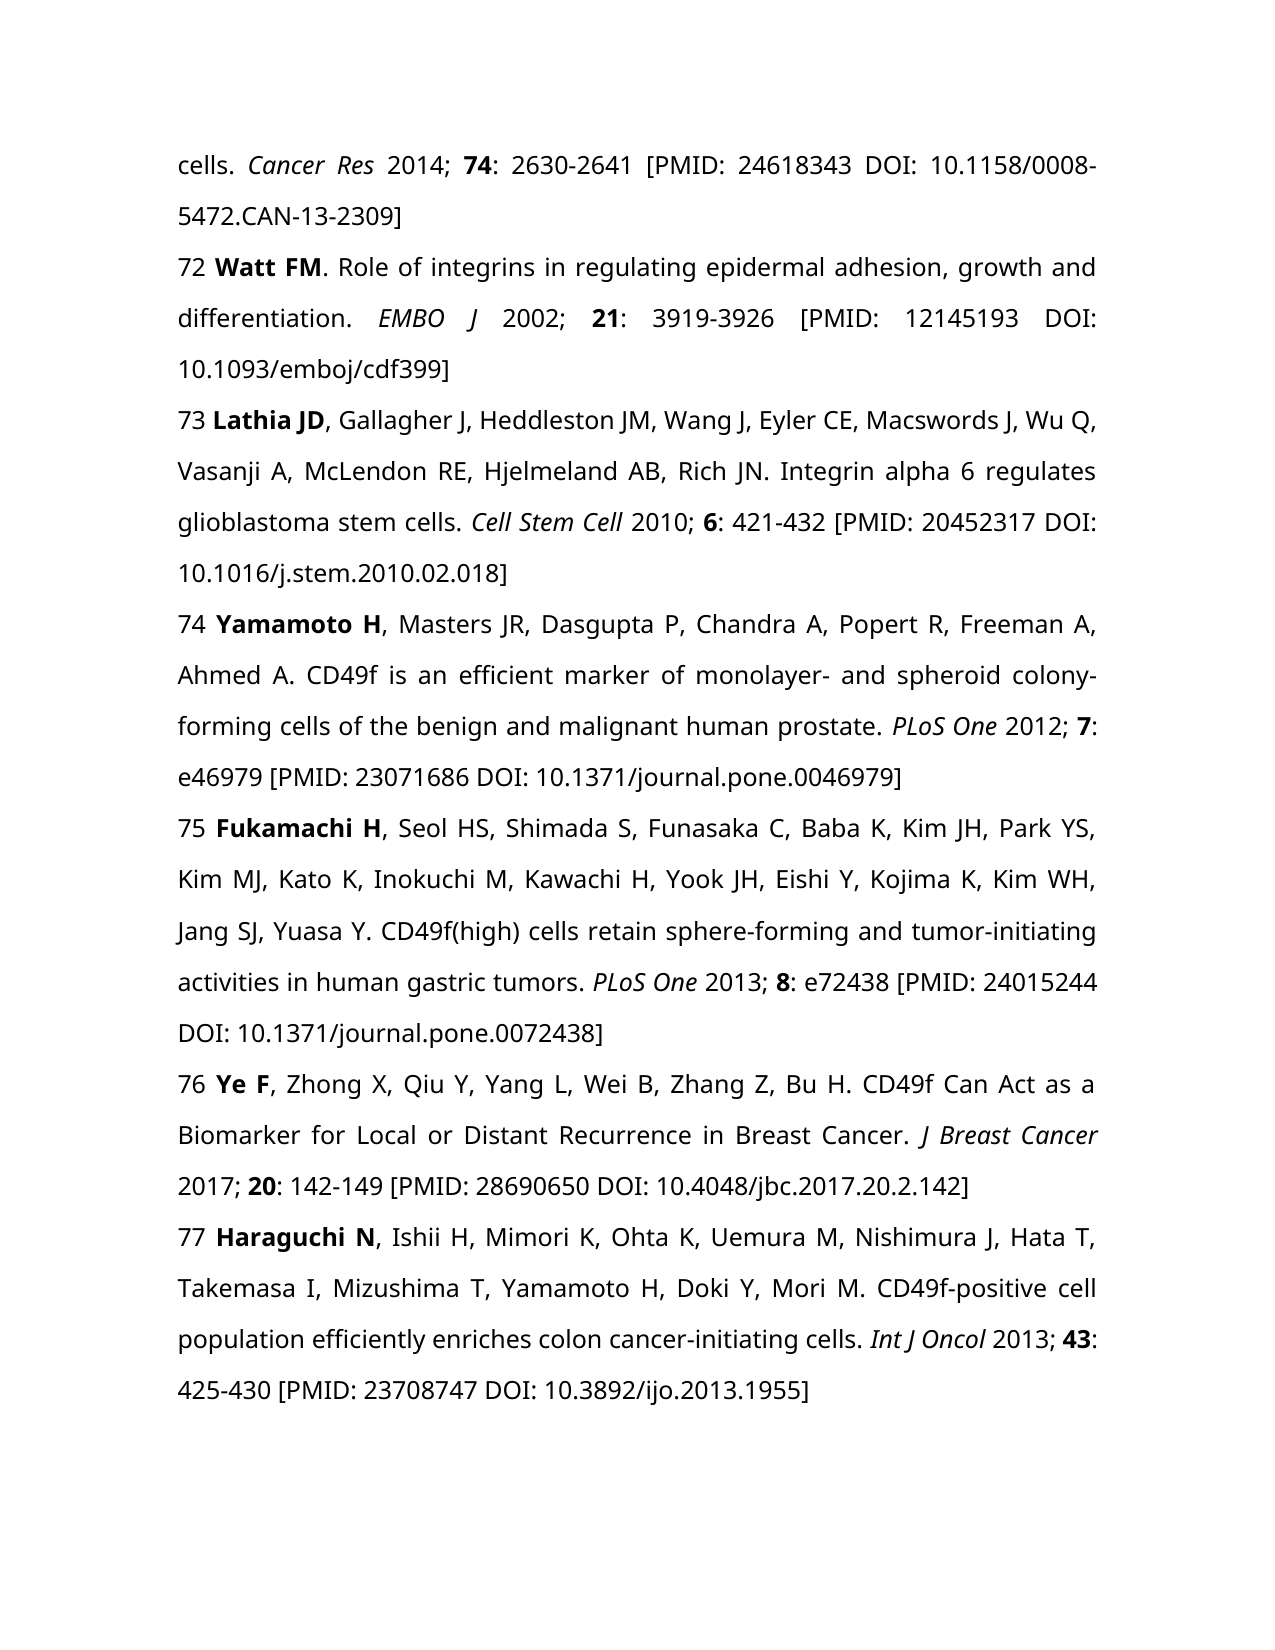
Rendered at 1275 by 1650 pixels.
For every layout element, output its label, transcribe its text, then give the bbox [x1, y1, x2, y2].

text 77 Haraguchi N, Ishii H, Mimori K, Ohta K, Uemura M, Nishimura J, Hata T, Takemasa I, Mizushima T, Yamamoto H, Doki Y, Mori M. CD49f-positive cell population efficiently enriches colon cancer-initiating cells. Int J Oncol 2013; 43: 425-430 [PMID: 23708747 DOI: 10.3892/ijo.2013.1955] [177, 1219, 1098, 1407]
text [177, 148, 1098, 233]
text 75 Fukamachi H, Seol HS, Shimada S, Funasaka C, Baba K, Kim JH, Park YS, Kim MJ, Kato K, Inokuchi M, Kawachi H, Yook JH, Eishi Y, Kojima K, Kim WH, Jang SJ, Yuasa Y. CD49f(high) cells retain sphere-forming and tumor-initiating activities in human gastric tumors. PLoS One 2013; 8: e72438 [PMID: 24015244 DOI: 10.1371/journal.pone.0072438] [177, 811, 1098, 1049]
text 76 Ye F, Zhong X, Qiu Y, Yang L, Wei B, Zhang Z, Bu H. CD49f Can Act as a Biomarker for Local or Distant Recurrence in Breast Cancer. J Breast Cancer 2017; 20: 142-149 [PMID: 28690650 DOI: 10.4048/jbc.2017.20.2.142] [177, 1066, 1098, 1202]
text 73 Lathia JD, Gallagher J, Heddleston JM, Wang J, Eyler CE, Macswords J, Wu Q, Vasanji A, McLendon RE, Hjelmeland AB, Rich JN. Integrin alpha 6 regulates glioblastoma stem cells. Cell Stem Cell 2010; 6: 421-432 [PMID: 20452317 DOI: 10.1016/j.stem.2010.02.018] [177, 403, 1098, 590]
text 74 Yamamoto H, Masters JR, Dasgupta P, Chandra A, Popert R, Freeman A, Ahmed A. CD49f is an efficient marker of monolayer- and spheroid colony-forming cells of the benign and malignant human prostate. PLoS One 2012; 7: e46979 [PMID: 23071686 DOI: 10.1371/journal.pone.0046979] [177, 607, 1098, 794]
text 72 Watt FM. Role of integrins in regulating epidermal adhesion, growth and differentiation. EMBO J 2002; 21: 3919-3926 [PMID: 12145193 DOI: 10.1093/emboj/cdf399] [177, 250, 1098, 386]
